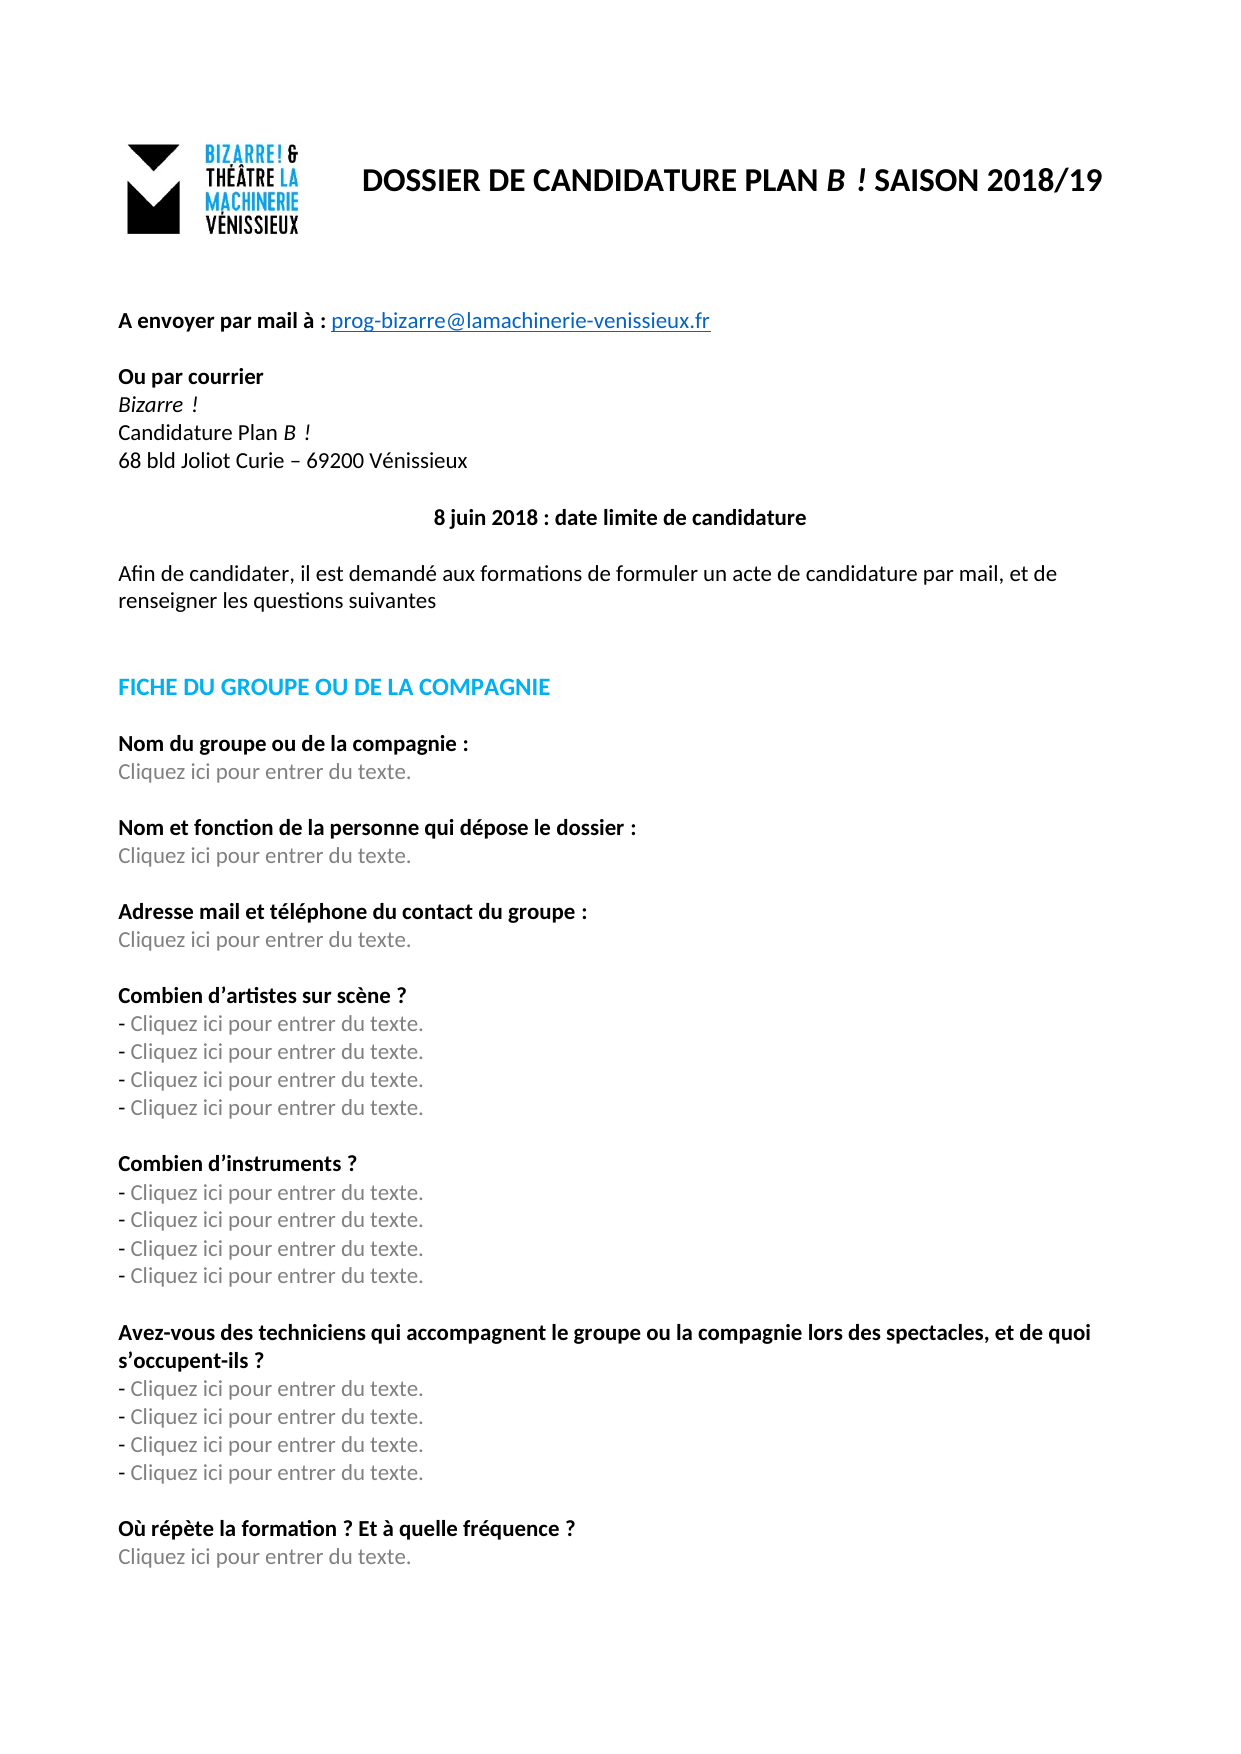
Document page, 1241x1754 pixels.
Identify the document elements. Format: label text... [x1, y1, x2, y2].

text - [118, 1009, 1122, 1037]
text Adresse mail et téléphone du contact du groupe : [118, 897, 1122, 925]
text Bizarre ! [118, 391, 1122, 418]
text - [118, 1374, 1122, 1402]
text DOSSIER DE CANDIDATURE PLAN B ! SAISON 2018/19 [324, 159, 1122, 199]
text Cliquez ici pour entrer du texte. [118, 1542, 1122, 1570]
text - [118, 1430, 1122, 1458]
text Nom du groupe ou de la compagnie : [118, 729, 1122, 757]
text - [118, 1093, 1122, 1122]
text Ou par courrier [118, 362, 1122, 391]
text Combien d’instruments ? [118, 1149, 1122, 1178]
text - [118, 1037, 1122, 1066]
text Cliquez ici pour entrer du texte. [118, 757, 1122, 785]
text - [118, 1066, 1122, 1093]
text Cliquez ici pour entrer du texte. [118, 841, 1122, 869]
text Candidature Plan B ! [118, 418, 1122, 447]
picture [101, 118, 324, 260]
text 68 bld Joliot Curie – 69200 Vénissieux [118, 447, 1122, 474]
text 8 juin 2018 : date limite de candidature [118, 503, 1122, 531]
text - [118, 1262, 1122, 1290]
text Cliquez ici pour entrer du texte. [118, 925, 1122, 953]
text Afin de candidater, il est demandé aux formations de formuler un acte de candidature par mail, et de renseigner les questions suivantes [118, 559, 1122, 615]
text - [118, 1206, 1122, 1234]
text - [118, 1458, 1122, 1486]
text - [118, 1234, 1122, 1262]
text Nom et fonction de la personne qui dépose le dossier : [118, 813, 1122, 841]
text FICHE DU GROUPE OU DE LA COMPAGNIE [118, 671, 1122, 701]
text Avez-vous des techniciens qui accompagnent le groupe ou la compagnie lors des spectacles, et de quoi s’occupent-ils ? [118, 1318, 1122, 1374]
text A envoyer par mail à : prog-bizarre@lamachinerie-venissieux.fr [118, 306, 1122, 334]
text Combien d’artistes sur scène ? [118, 981, 1122, 1009]
text Où répète la formation ? Et à quelle fréquence ? [118, 1514, 1122, 1542]
text - [118, 1402, 1122, 1430]
text - [118, 1178, 1122, 1206]
